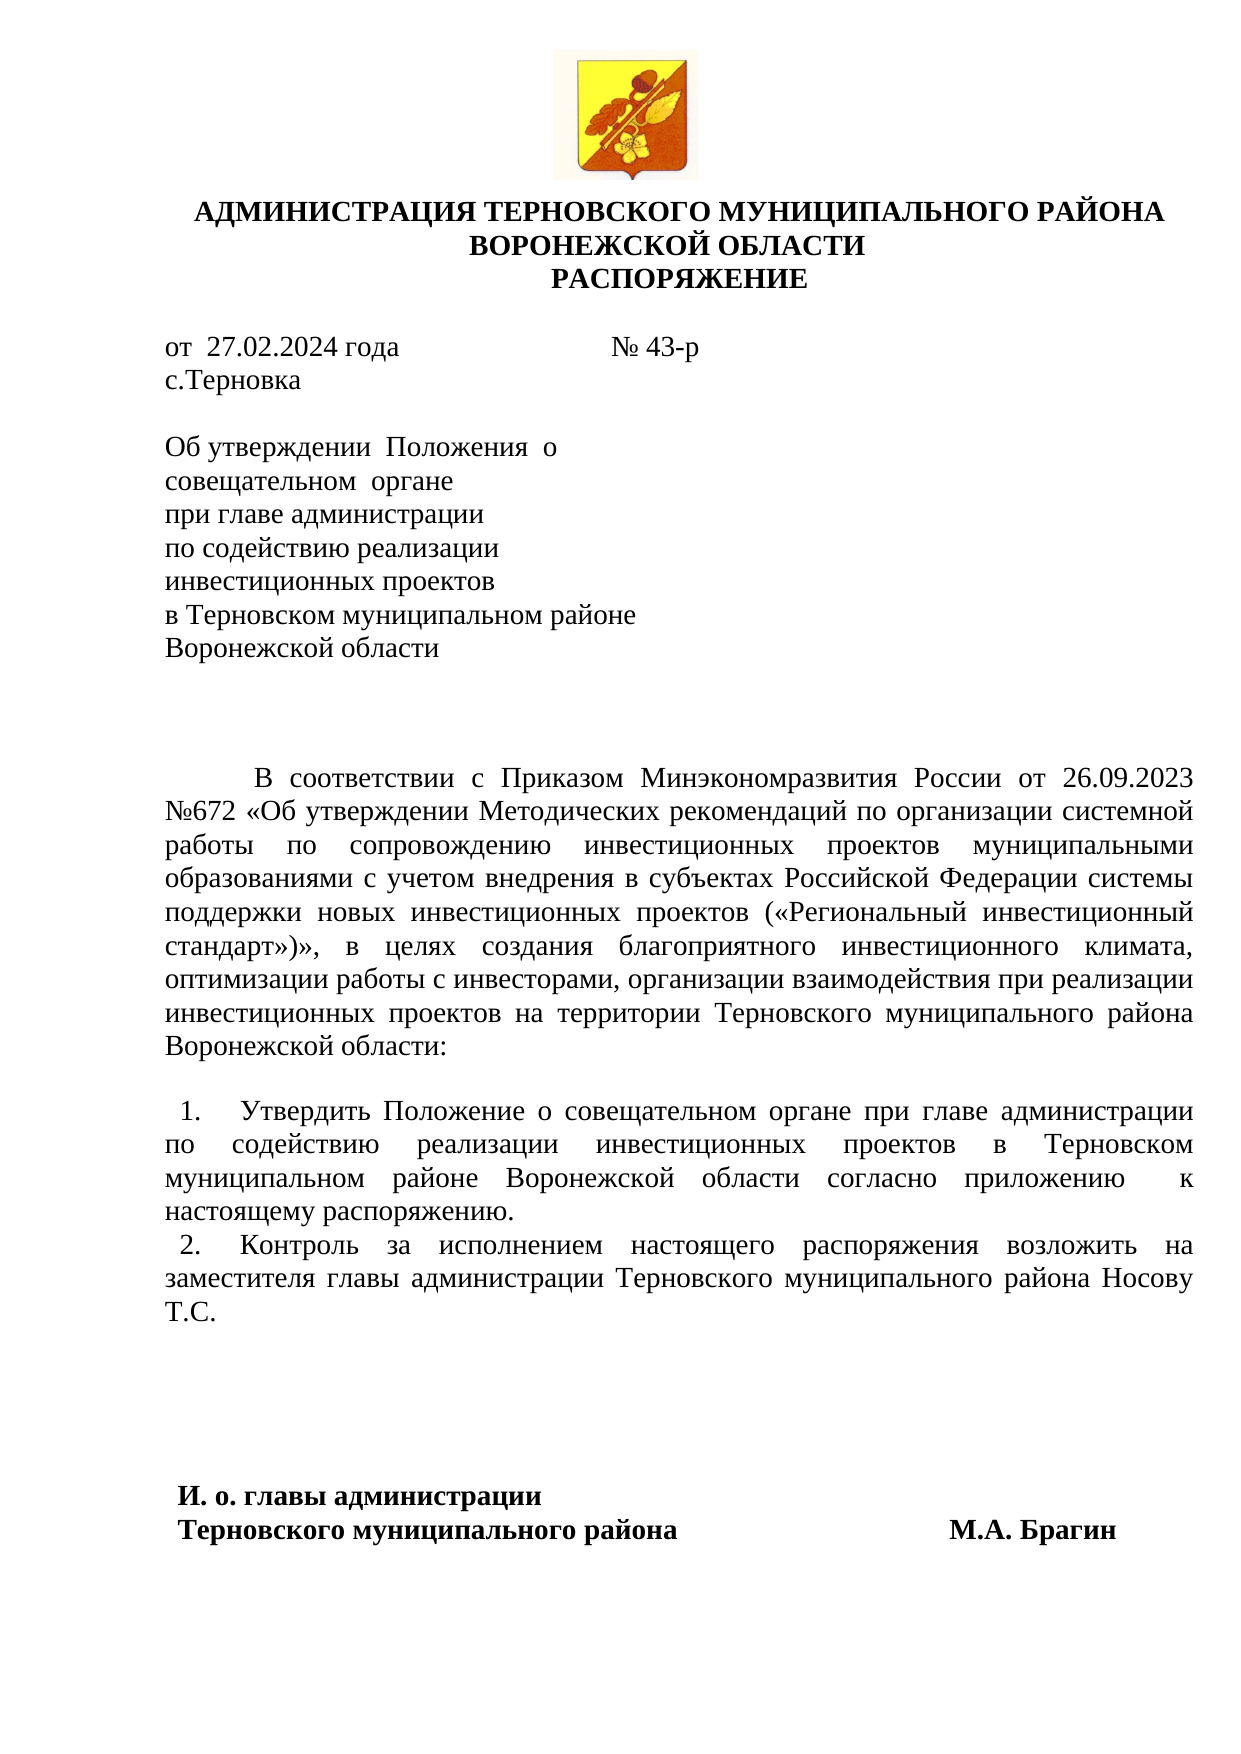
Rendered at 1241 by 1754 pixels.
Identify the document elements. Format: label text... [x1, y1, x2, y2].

list Утвердить Положение о совещательном органе при главе администрации по содействию реализации инвестиционных проектов в Терновском муниципальном районе Воронежской области согласно приложению к настоящему распоряжению. [164, 1093, 1194, 1227]
text по содействию реализации [164, 530, 1194, 563]
text в Терновском муниципальном районе [164, 597, 1194, 631]
text И. о. главы администрации [177, 1478, 1194, 1512]
text В соответствии с Приказом Минэкономразвития России от 26.09.2023 №672 «Об утверждении Методических рекомендаций по организации системной работы по сопровождению инвестиционных проектов муниципальными образованиями с учетом внедрения в субъектах Российской Федерации системы поддержки новых инвестиционных проектов («Региональный инвестиционный стандарт»)», в целях создания благоприятного инвестиционного климата, оптимизации работы с инвесторами, организации взаимодействия при реализации инвестиционных проектов на территории Терновского муниципального района Воронежской области: [164, 760, 1194, 1062]
text РАСПОРЯЖЕНИЕ [164, 262, 1194, 295]
text совещательном органе [164, 463, 1194, 496]
text инвестиционных проектов [164, 563, 1194, 597]
text от 27.02.2024 года № 43-р [164, 329, 1194, 362]
picture [551, 50, 699, 179]
text Терновского муниципального района М.А. Брагин [177, 1512, 1194, 1545]
text Об утверждении Положения о [164, 429, 1194, 463]
text Воронежской области [164, 631, 1194, 664]
text при главе администрации [164, 496, 1194, 530]
text с.Терновка [164, 362, 1194, 396]
text АДМИНИСТРАЦИЯ ТЕРНОВСКОГО МУНИЦИПАЛЬНОГО РАЙОНА [164, 194, 1194, 228]
list Контроль за исполнением настоящего распоряжения возложить на заместителя главы администрации Терновского муниципального района Носову Т.С. [164, 1227, 1194, 1327]
subtitle ВОРОНЕЖСКОЙ ОБЛАСТИ [177, 228, 1194, 262]
